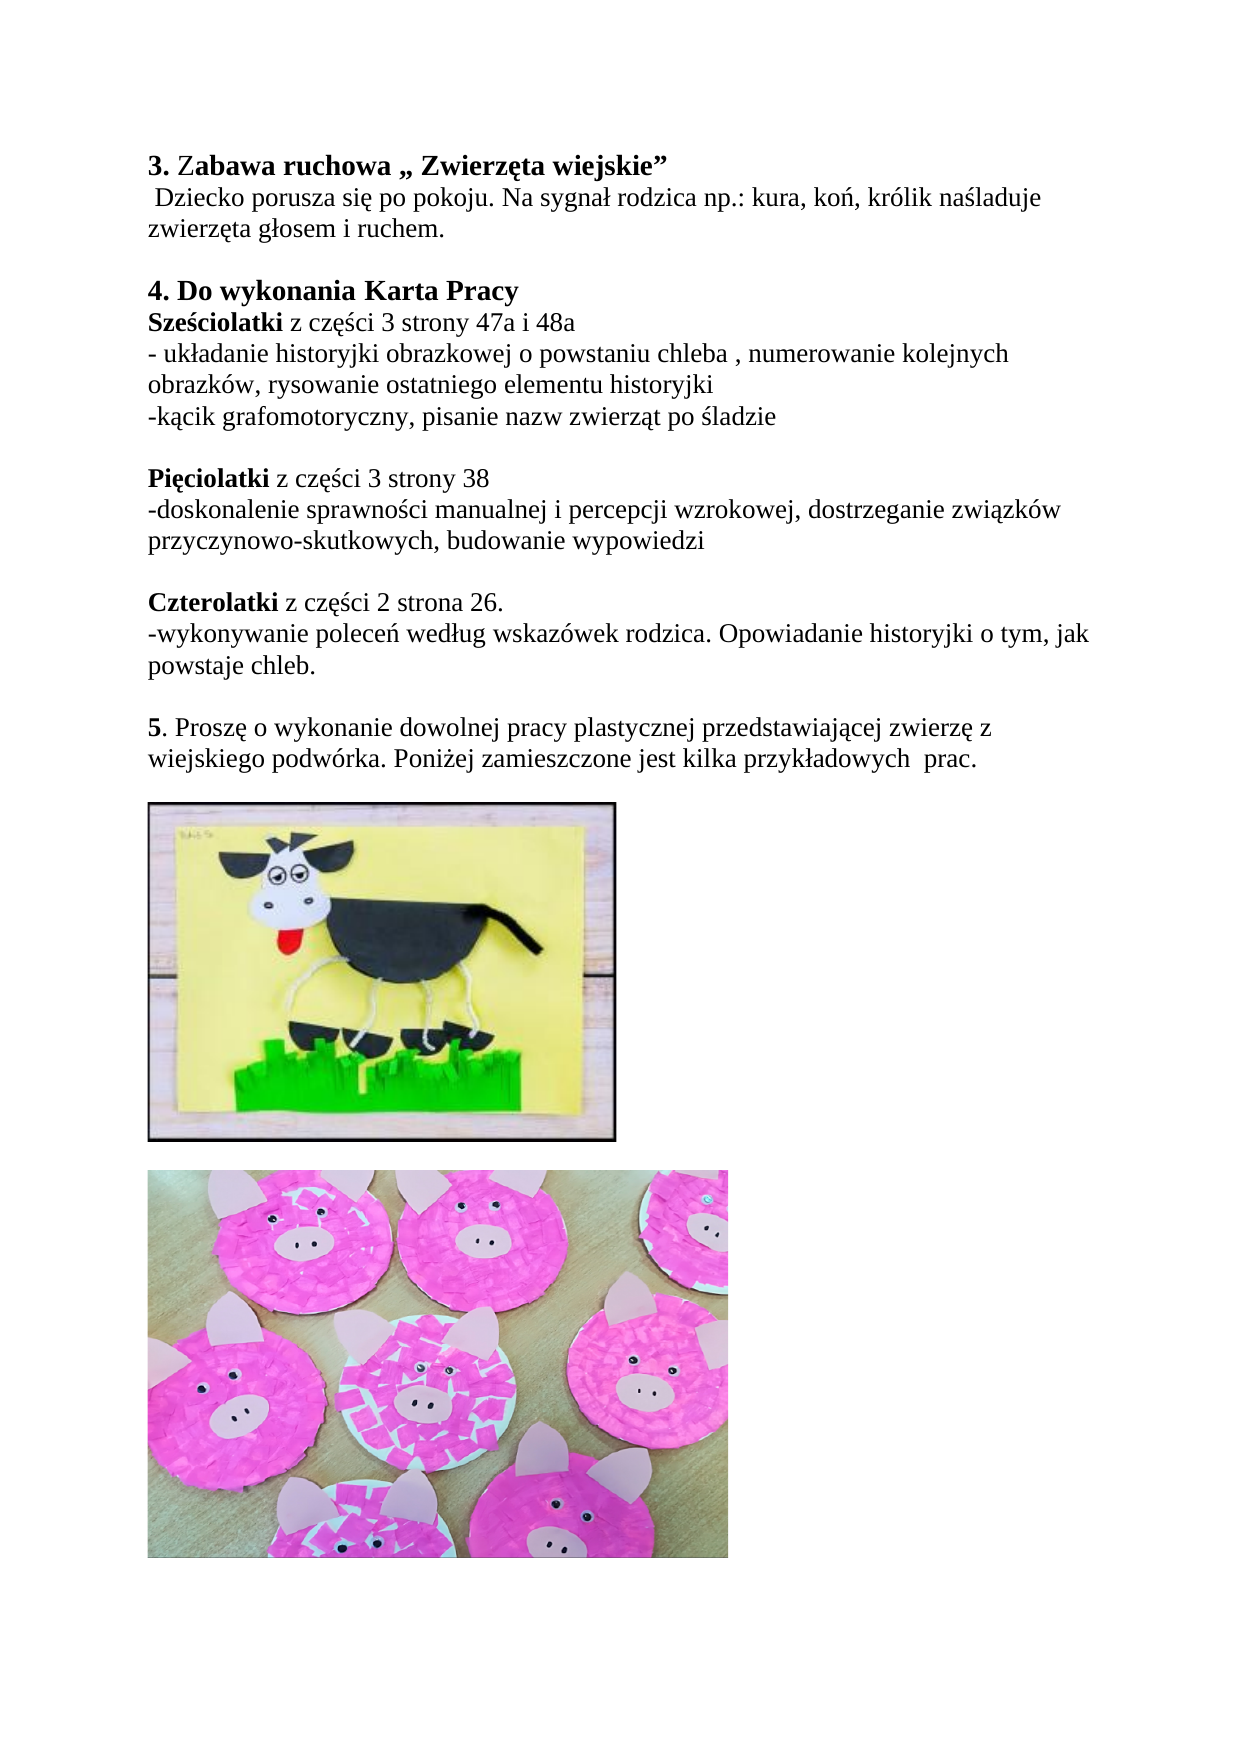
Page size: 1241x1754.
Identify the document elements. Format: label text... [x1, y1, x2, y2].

text -wykonywanie poleceń według wskazówek rodzica. Opowiadanie historyjki o tym, jak powstaje chleb. [148, 618, 1093, 680]
text -kącik grafomotoryczny, pisanie nazw zwierząt po śladzie [148, 399, 1093, 431]
picture [147, 802, 617, 1142]
picture [147, 1170, 729, 1558]
text Dziecko porusza się po pokoju. Na sygnał rodzica np.: kura, koń, królik naśladuje zwierzęta głosem i ruchem. [148, 181, 1093, 243]
text -doskonalenie sprawności manualnej i percepcji wzrokowej, dostrzeganie związków przyczynowo-skutkowych, budowanie wypowiedzi [148, 493, 1093, 555]
text Pięciolatki z części 3 strony 38 [148, 462, 1093, 493]
text - układanie historyjki obrazkowej o powstaniu chleba , numerowanie kolejnych obrazków, rysowanie ostatniego elementu historyjki [148, 337, 1093, 399]
text 3. Zabawa ruchowa „ Zwierzęta wiejskie” [148, 148, 1093, 181]
text 5. Proszę o wykonanie dowolnej pracy plastycznej przedstawiającej zwierzę z wiejskiego podwórka. Poniżej zamieszczone jest kilka przykładowych prac. [148, 711, 1093, 773]
text 4. Do wykonania Karta Pracy [148, 273, 1093, 306]
text Czterolatki z części 2 strona 26. [148, 586, 1093, 618]
text Sześciolatki z części 3 strony 47a i 48a [148, 306, 1093, 337]
